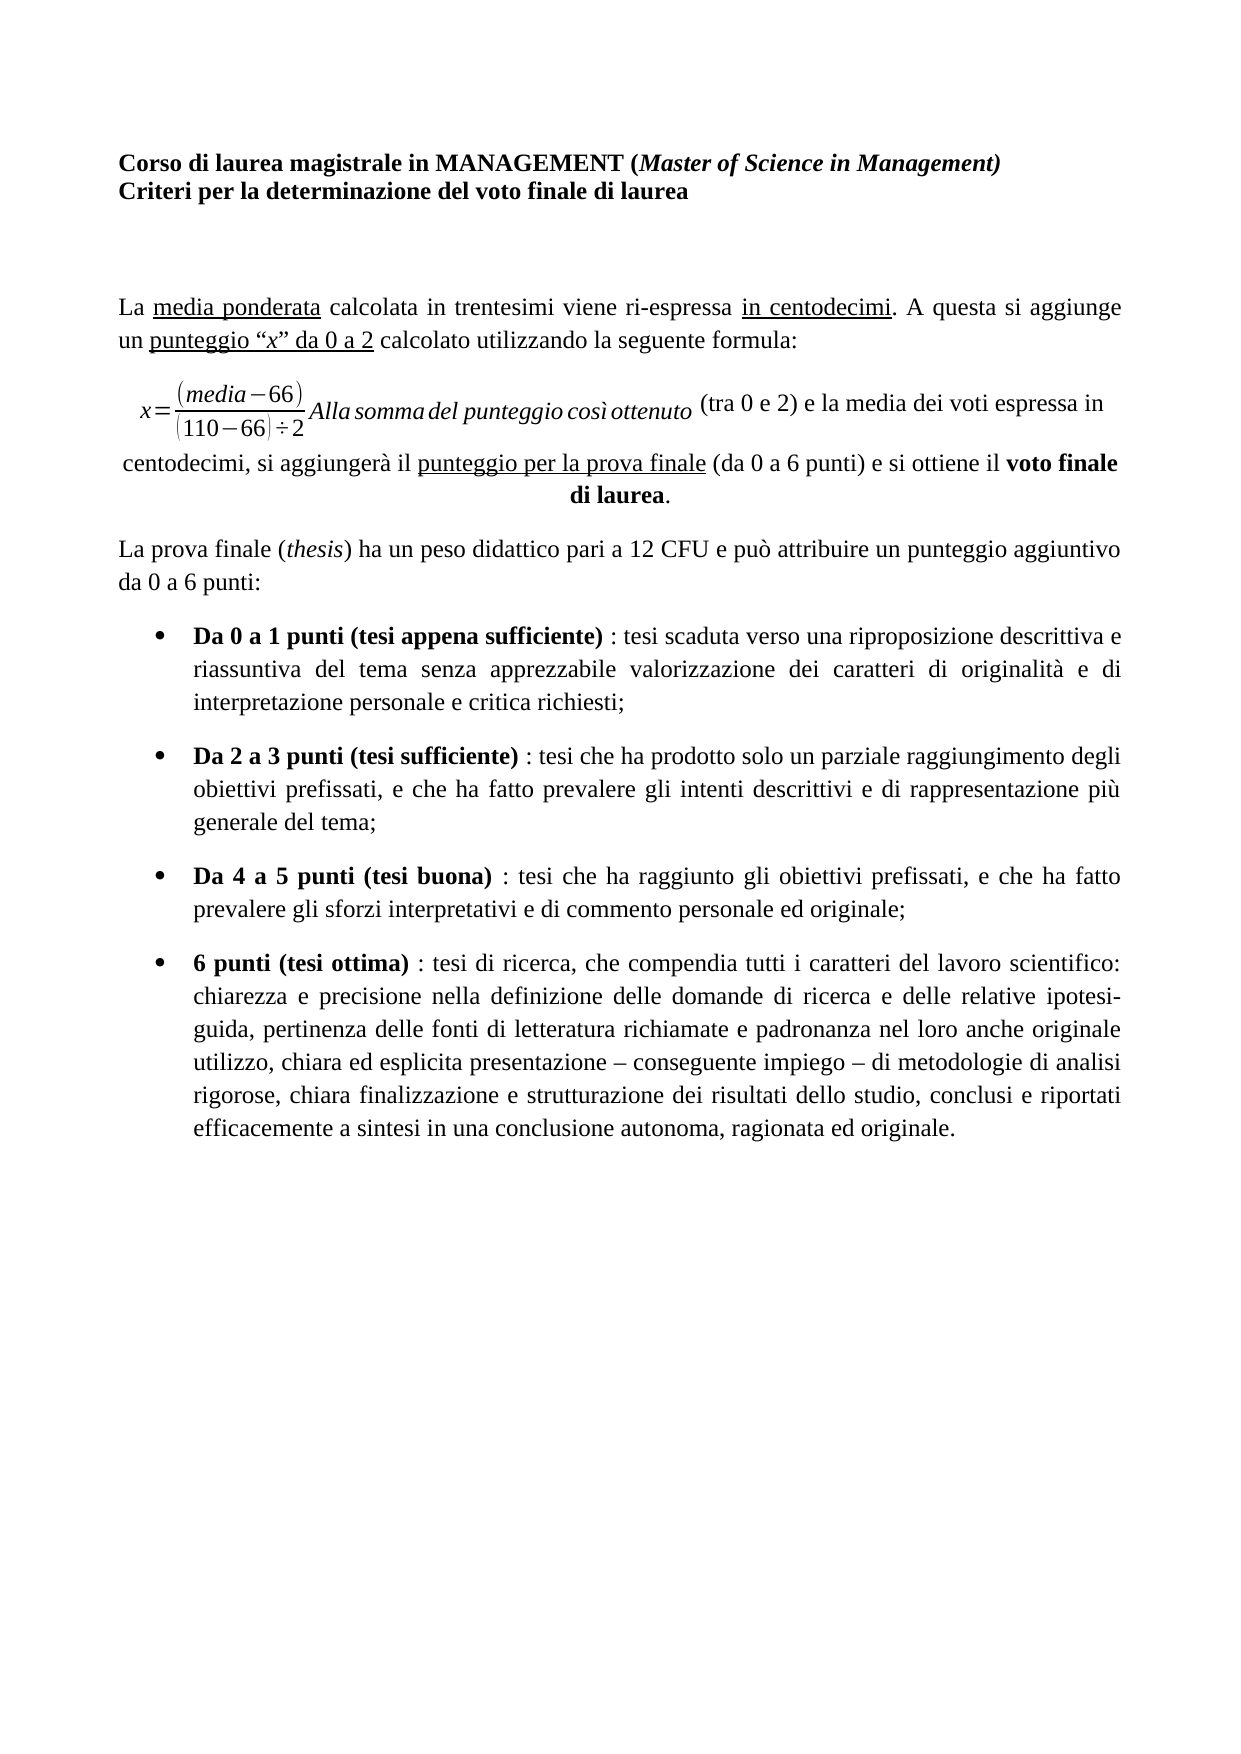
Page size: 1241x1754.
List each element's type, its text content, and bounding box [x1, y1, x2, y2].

list 6 punti (tesi ottima) : tesi di ricerca, che compendia tutti i caratteri del lavoro scientifico: chiarezza e precisione nella definizione delle domande di ricerca e delle relative ipotesi-guida, pertinenza delle fonti di letteratura richiamate e padronanza nel loro anche originale utilizzo, chiara ed esplicita presentazione – conseguente impiego – di metodologie di analisi rigorose, chiara finalizzazione e strutturazione dei risultati dello studio, conclusi e riportati efficacemente a sintesi in una conclusione autonoma, ragionata ed originale. [156, 948, 1122, 1142]
list Da 4 a 5 punti (tesi buona) : tesi che ha raggiunto gli obiettivi prefissati, e che ha fatto prevalere gli sforzi interpretativi e di commento personale ed originale; [156, 861, 1122, 923]
list Da 0 a 1 punti (tesi appena sufficiente) : tesi scaduta verso una riproposizione descrittiva e riassuntiva del tema senza apprezzabile valorizzazione dei caratteri di originalità e di interpretazione personale e critica richiesti; [156, 621, 1122, 716]
subtitle Corso di laurea magistrale in MANAGEMENT (Master of Science in Management) Criteri per la determinazione del voto finale di laurea [118, 148, 1122, 205]
list Da 2 a 3 punti (tesi sufficiente) : tesi che ha prodotto solo un parziale raggiungimento degli obiettivi prefissati, e che ha fatto prevalere gli intenti descrittivi e di rappresentazione più generale del tema; [156, 741, 1122, 836]
text La prova finale (thesis) ha un peso didattico pari a 12 CFU e può attribuire un punteggio aggiuntivo da 0 a 6 punti: [118, 534, 1122, 596]
text La media ponderata calcolata in trentesimi viene ri-espressa in centodecimi. A questa si aggiunge un punteggio “x” da 0 a 2 calcolato utilizzando la seguente formula: [118, 292, 1122, 354]
text (tra 0 e 2) e la media dei voti espressa in centodecimi, si aggiungerà il punteggio per la prova finale (da 0 a 6 punti) e si ottiene il voto finale di laurea. [118, 379, 1122, 509]
